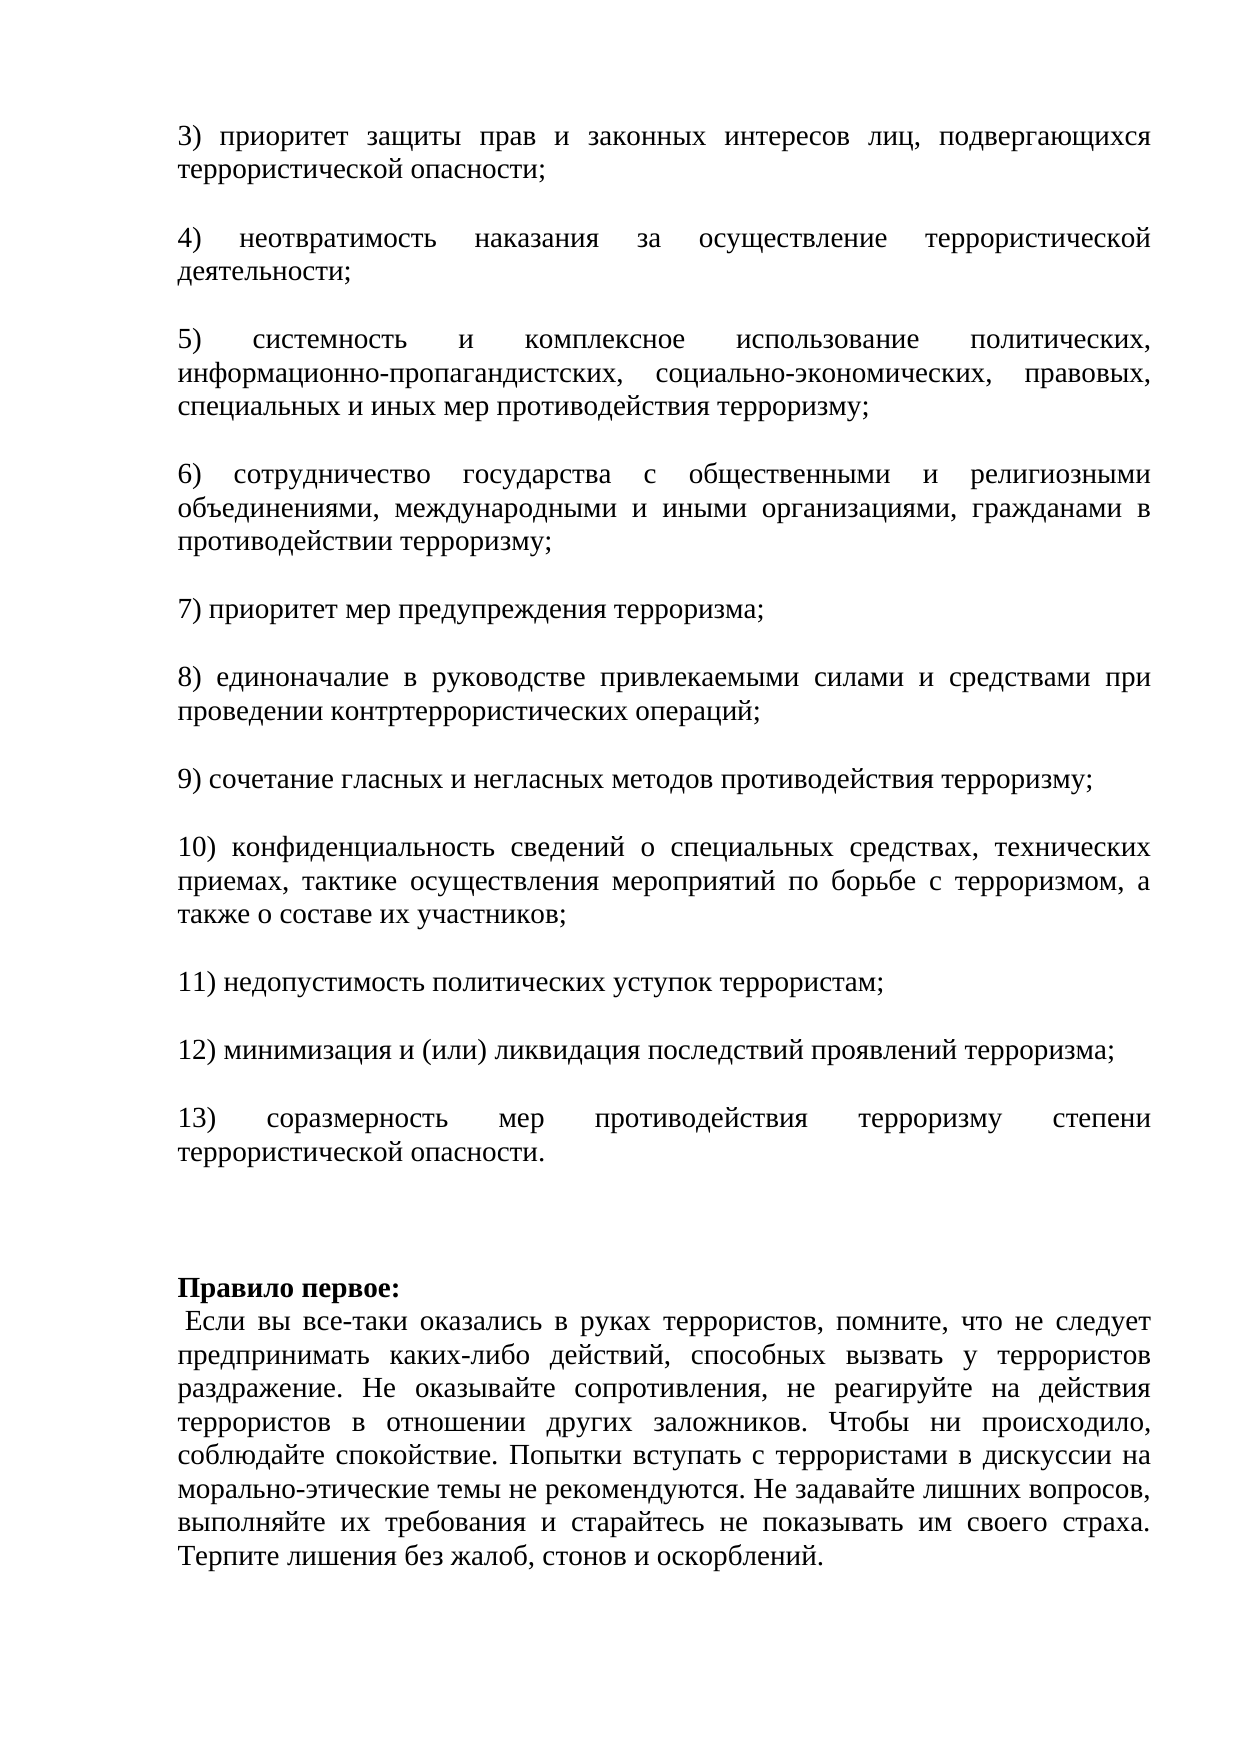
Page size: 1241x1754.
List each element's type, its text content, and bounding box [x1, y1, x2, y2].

text 7) приоритет мер предупреждения терроризма; [177, 591, 1152, 625]
text 3) приоритет защиты прав и законных интересов лиц, подвергающихся террористической опасности; [177, 118, 1152, 185]
text 8) единоначалие в руководстве привлекаемыми силами и средствами при проведении контртеррористических операций; [177, 659, 1152, 727]
text Правило первое: [177, 1270, 1152, 1303]
text 11) недопустимость политических уступок террористам; [177, 964, 1152, 998]
text Если вы все-таки оказались в руках террористов, помните, что не следует предпринимать каких-либо действий, способных вызвать у террористов раздражение. Не оказывайте сопротивления, не реагируйте на действия террористов в отношении других заложников. Чтобы ни происходило, соблюдайте спокойствие. Попытки вступать с террористами в дискуссии на морально-этические темы не рекомендуются. Не задавайте лишних вопросов, выполняйте их требования и старайтесь не показывать им своего страха. Терпите лишения без жалоб, стонов и оскорблений. [177, 1303, 1152, 1572]
text 6) сотрудничество государства с общественными и религиозными объединениями, международными и иными организациями, гражданами в противодействии терроризму; [177, 456, 1152, 557]
text 4) неотвратимость наказания за осуществление террористической деятельности; [177, 220, 1152, 287]
text 13) соразмерность мер противодействия терроризму степени террористической опасности. [177, 1100, 1152, 1167]
text 5) системность и комплексное использование политических, информационно-пропагандистских, социально-экономических, правовых, специальных и иных мер противодействия терроризму; [177, 321, 1152, 422]
text 9) сочетание гласных и негласных методов противодействия терроризму; [177, 761, 1152, 794]
text 10) конфиденциальность сведений о специальных средствах, технических приемах, тактике осуществления мероприятий по борьбе с терроризмом, а также о составе их участников; [177, 829, 1152, 930]
text 12) минимизация и (или) ликвидация последствий проявлений терроризма; [177, 1032, 1152, 1066]
